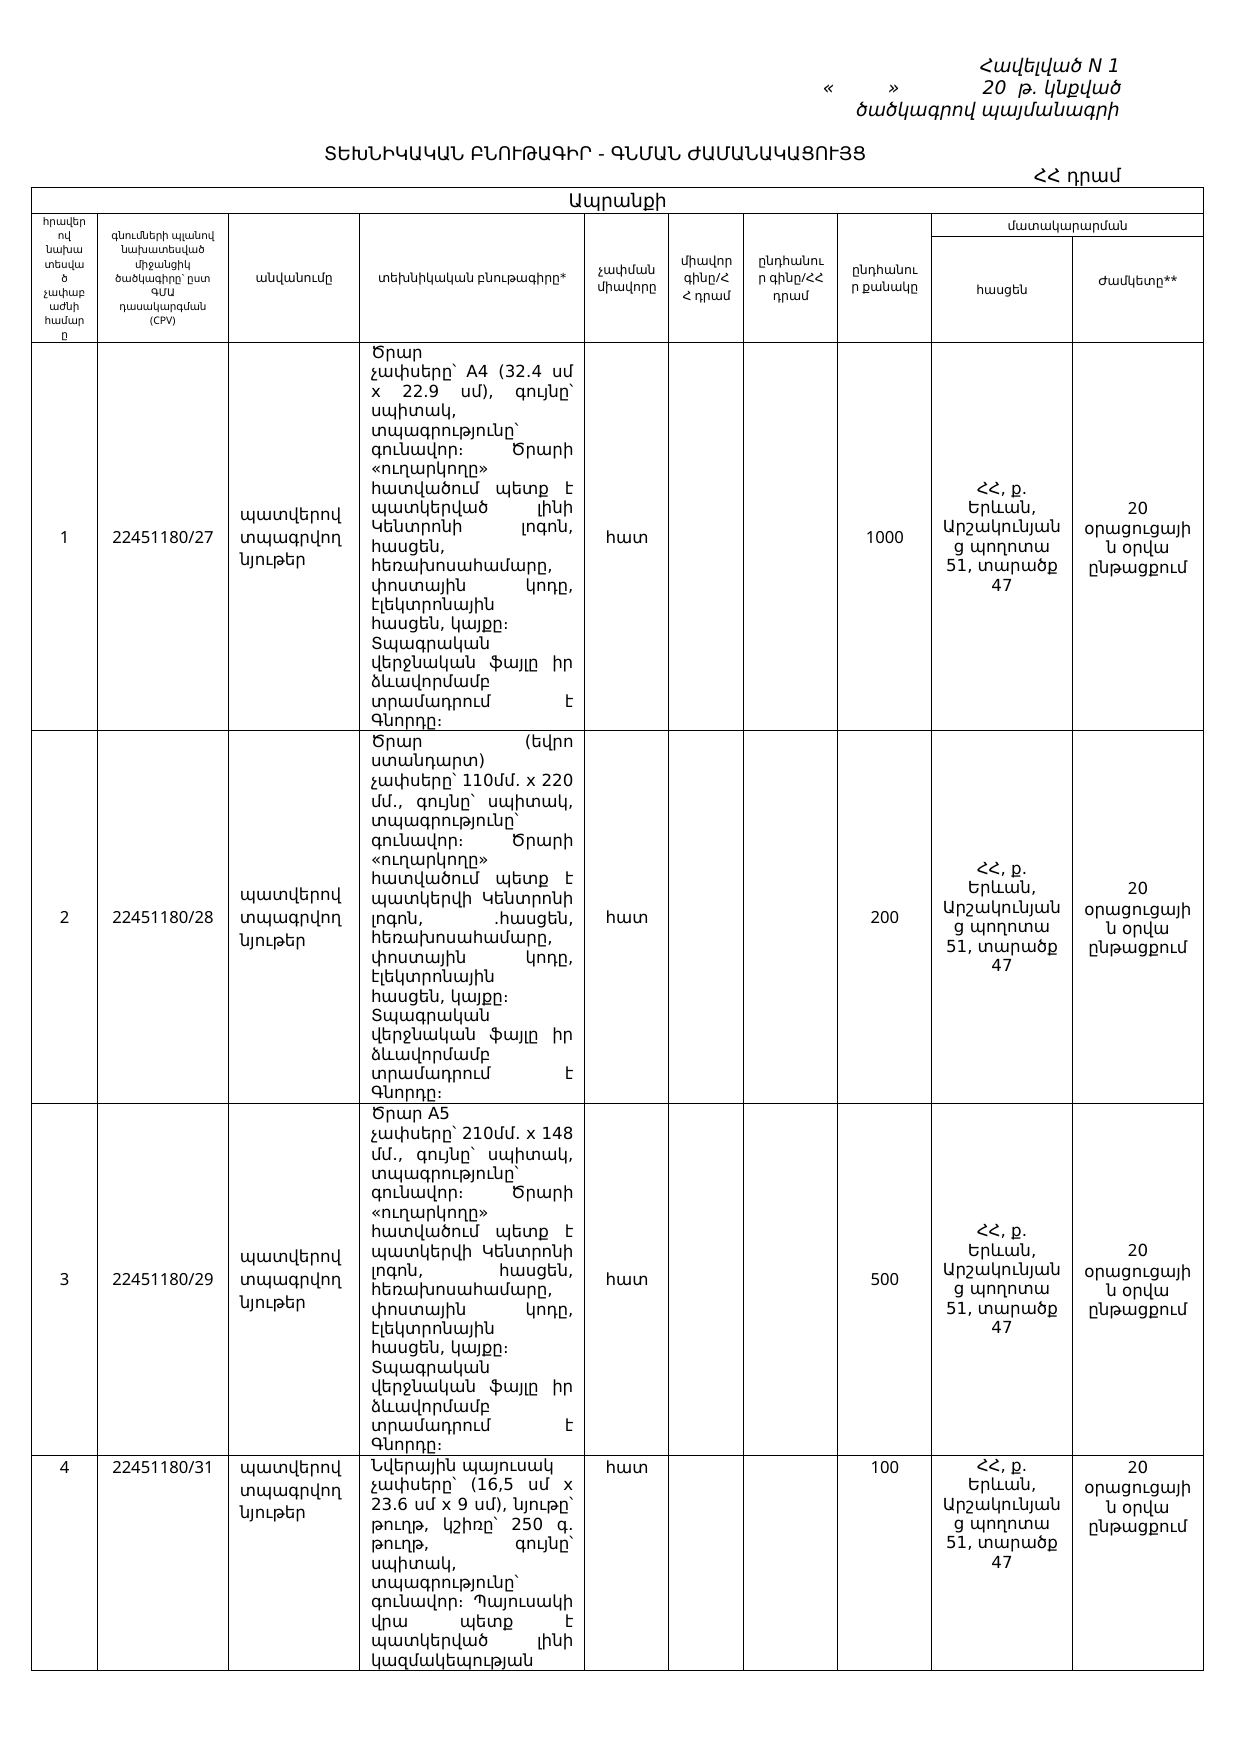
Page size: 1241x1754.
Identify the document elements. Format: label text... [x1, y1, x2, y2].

table_cell [744, 343, 837, 730]
table_cell [744, 1456, 837, 1670]
table_cell մատակարարման [932, 214, 1203, 236]
table_cell 20 օրացուցային օրվա ընթացքում [1073, 1104, 1203, 1454]
table_cell [669, 731, 743, 1103]
table_cell ՀՀ, ք. Երևան, Արշակունյանց պողոտա 51, տարածք 47 [932, 731, 1072, 1103]
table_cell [1073, 1456, 1203, 1670]
table_cell Ժամկետը** [1073, 237, 1203, 342]
text Հավելված N 1 [69, 56, 1122, 77]
table_cell 22451180/29 [98, 1104, 228, 1454]
text ծածկագրով պայմանագրի [69, 99, 1122, 121]
text ՏԵԽՆԻԿԱԿԱՆ ԲՆՈՒԹԱԳԻՐ - ԳՆՄԱՆ ԺԱՄԱՆԱԿԱՑՈՒՅՑ [69, 143, 1122, 165]
table_cell պատվերով տպագրվող նյութեր [229, 1104, 359, 1454]
table_cell 100 [838, 1456, 931, 1670]
table_cell 22451180/28 [98, 731, 228, 1103]
table_cell 1 [32, 343, 97, 730]
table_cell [932, 1456, 1072, 1670]
table_cell Ծրար (եվրո ստանդարտ) չափսերը՝ 110մմ․ x 220 մմ․, գույնը՝ սպիտակ, տպագրությունը՝ գունավոր։ Ծրարի «ուղարկողը» հատվածում պետք է պատկերվի Կենտրոնի լոգոն, ․հասցեն, հեռախոսահամարը, փոստային կոդը, էլեկտրոնային հասցեն, կայքը։ Տպագրական վերջնական ֆայլը իր ձևավորմամբ տրամադրում է Գնորդը։ [360, 731, 584, 1103]
table_cell գնումների պլանով նախատեսված միջանցիկ ծածկագիրը` ըստ ԳՄԱ դասակարգման (CPV) [98, 214, 228, 342]
table_cell [744, 731, 837, 1103]
table_cell [669, 1104, 743, 1454]
table_cell ՀՀ, ք. Երևան, Արշակունյանց պողոտա 51, տարածք 47 [932, 343, 1072, 730]
table_cell [669, 343, 743, 730]
table_cell միավոր գինը/ՀՀ դրամ [669, 214, 743, 342]
table_cell տեխնիկական բնութագիրը* [360, 214, 584, 342]
table_cell 20 օրացուցային օրվա ընթացքում [1073, 731, 1203, 1103]
table_cell 4 [32, 1456, 97, 1670]
table_cell անվանումը [229, 214, 359, 342]
table_cell հրավերով նախատեսված չափաբաժնի համարը [32, 214, 97, 342]
text ՀՀ դրամ [69, 165, 1122, 187]
table_cell Ծրար չափսերը՝ A4 (32.4 սմ x 22.9 սմ), գույնը՝ սպիտակ, տպագրությունը՝ գունավոր։ Ծրարի «ուղարկողը» հատվածում պետք է պատկերված լինի Կենտրոնի լոգոն, հասցեն, հեռախոսահամարը, փոստային կոդը, էլեկտրոնային հասցեն, կայքը։ Տպագրական վերջնական ֆայլը իր ձևավորմամբ տրամադրում է Գնորդը։ [360, 343, 584, 730]
table_cell 20 օրացուցային օրվա ընթացքում [1073, 343, 1203, 730]
table_cell [669, 1456, 743, 1670]
table_cell 500 [838, 1104, 931, 1454]
table_cell պատվերով տպագրվող նյութեր [229, 731, 359, 1103]
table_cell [229, 1456, 359, 1670]
table_cell հատ [585, 1456, 668, 1670]
table_cell հատ [585, 731, 668, 1103]
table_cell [360, 1456, 584, 1670]
table_cell հատ [585, 1104, 668, 1454]
table_cell հասցեն [932, 237, 1072, 342]
table_cell 22451180/31 [98, 1456, 228, 1670]
table_cell 1000 [838, 343, 931, 730]
table_cell ՀՀ, ք. Երևան, Արշակունյանց պողոտա 51, տարածք 47 [932, 1104, 1072, 1454]
table_header Ապրանքի [32, 188, 1203, 213]
table_cell 3 [32, 1104, 97, 1454]
table_cell Ծրար A5 չափսերը՝ 210մմ․ x 148 մմ․, գույնը՝ սպիտակ, տպագրությունը՝ գունավոր։ Ծրարի «ուղարկողը» հատվածում պետք է պատկերվի Կենտրոնի լոգոն, հասցեն, հեռախոսահամարը, փոստային կոդը, էլեկտրոնային հասցեն, կայքը։ Տպագրական վերջնական ֆայլը իր ձևավորմամբ տրամադրում է Գնորդը։ [360, 1104, 584, 1454]
table_cell [744, 1104, 837, 1454]
table_cell 2 [32, 731, 97, 1103]
table_cell ընդհանուր քանակը [838, 214, 931, 342]
table_cell 22451180/27 [98, 343, 228, 730]
table_cell ընդհանուր գինը/ՀՀ դրամ [744, 214, 837, 342]
table_cell պատվերով տպագրվող նյութեր [229, 343, 359, 730]
table_cell չափման միավորը [585, 214, 668, 342]
table_cell 200 [838, 731, 931, 1103]
text « » 20 թ. կնքված [69, 77, 1122, 99]
table_cell հատ [585, 343, 668, 730]
